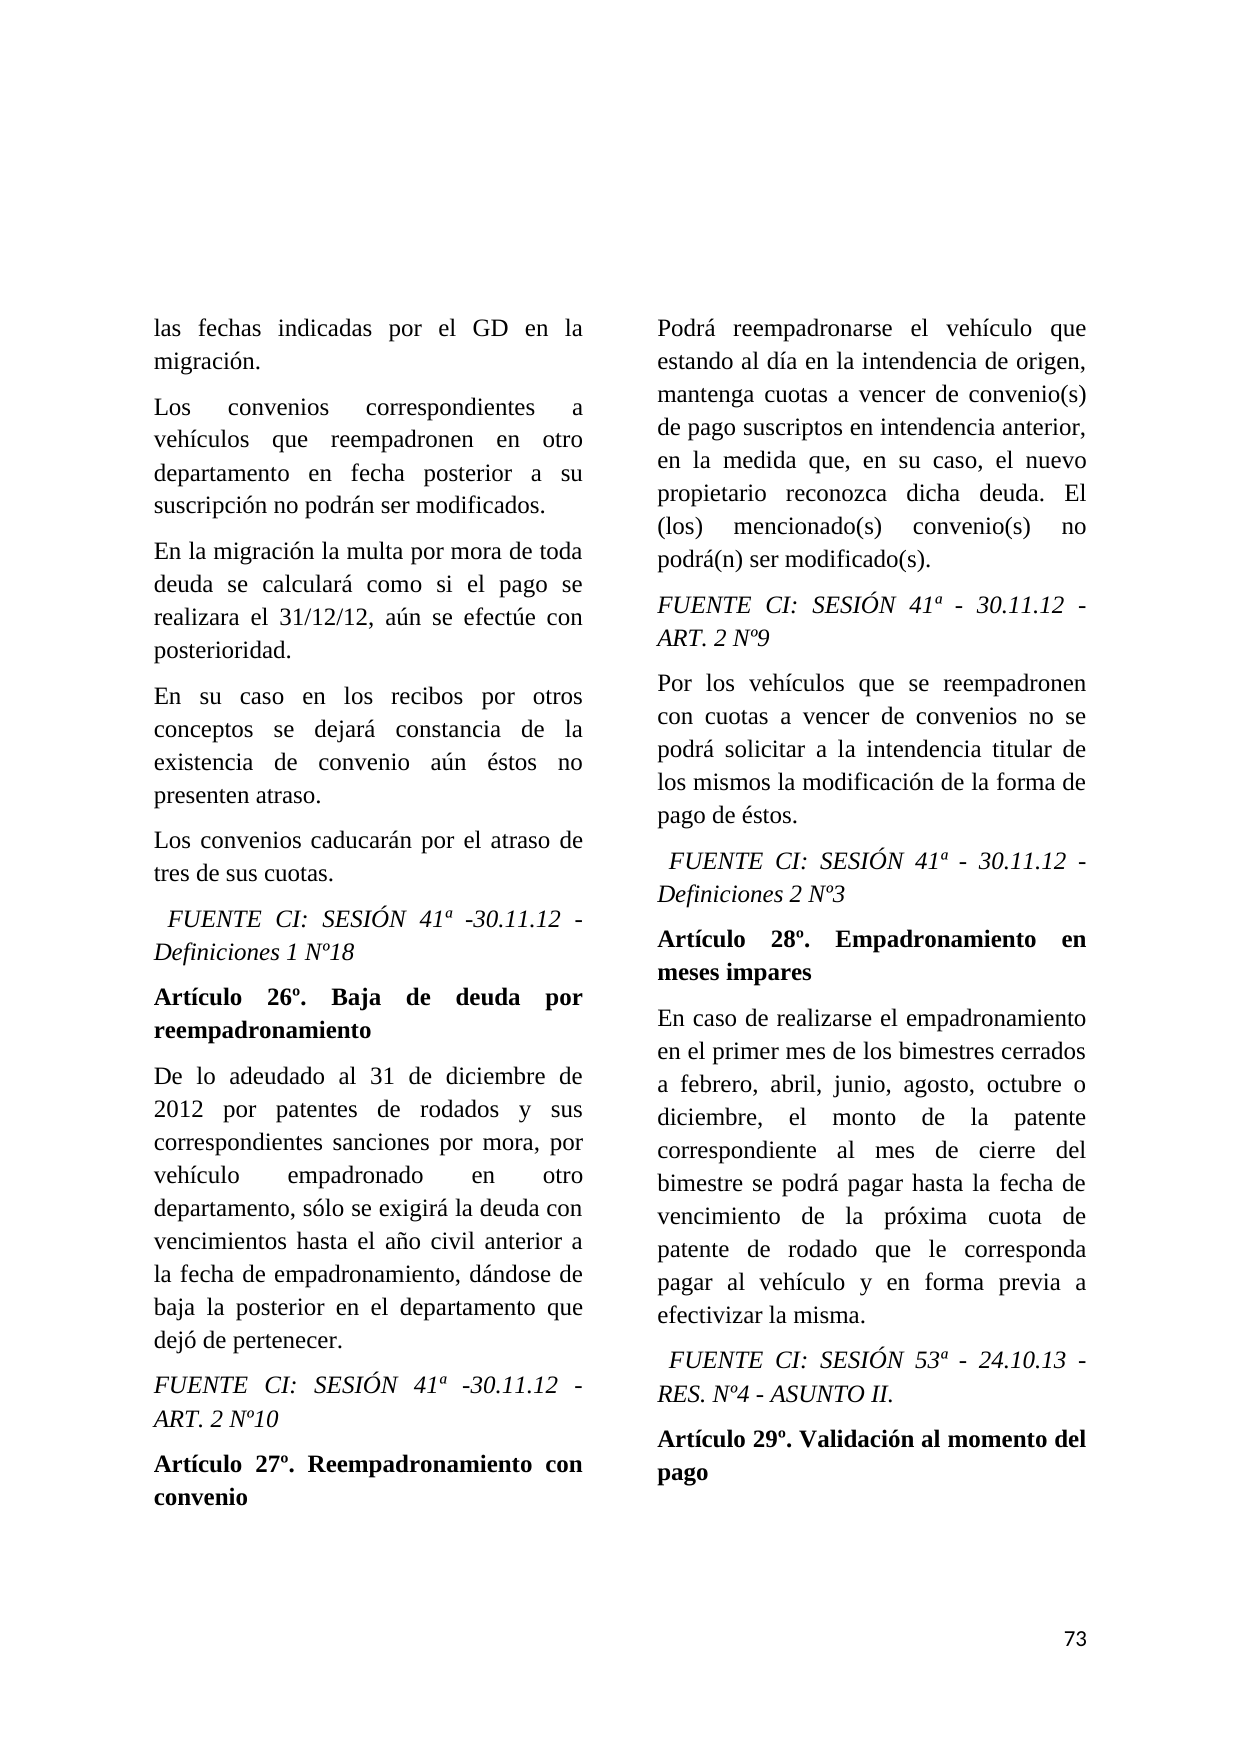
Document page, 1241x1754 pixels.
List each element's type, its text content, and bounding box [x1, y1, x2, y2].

text Los convenios caducarán por el atraso de tres de sus cuotas. [153, 825, 583, 887]
text En la migración la multa por mora de toda deuda se calculará como si el pago se realizara el 31/12/12, aún se efectúe con posterioridad. [153, 536, 583, 664]
text FUENTE CI: SESIÓN 41ª - 30.11.12 - Definiciones 2 Nº3 [657, 846, 1087, 908]
text FUENTE CI: SESIÓN 41ª -30.11.12 - Definiciones 1 Nº18 [153, 904, 583, 966]
text Los vencimientos de los convenios anteriores al año 2013 estarán dados por las fechas indicadas por el GD en la migración. [153, 313, 583, 375]
text Artículo 26º. Baja de deuda por reempadronamiento [153, 982, 583, 1044]
text Podrá reempadronarse el vehículo que estando al día en la intendencia de origen, mantenga cuotas a vencer de convenio(s) de pago suscriptos en intendencia anterior, en la medida que, en su caso, el nuevo propietario reconozca dicha deuda. El (los) mencionado(s) convenio(s) no podrá(n) ser modificado(s). [657, 313, 1087, 573]
text En caso de realizarse el empadronamiento en el primer mes de los bimestres cerrados a febrero, abril, junio, agosto, octubre o diciembre, el monto de la patente correspondiente al mes de cierre del bimestre se podrá pagar hasta la fecha de vencimiento de la próxima cuota de patente de rodado que le corresponda pagar al vehículo y en forma previa a efectivizar la misma. [657, 1003, 1087, 1329]
text En su caso en los recibos por otros conceptos se dejará constancia de la existencia de convenio aún éstos no presenten atraso. [153, 681, 583, 808]
text FUENTE CI: SESIÓN 41ª -30.11.12 - ART. 2 Nº10 [153, 1371, 583, 1432]
text Artículo 27º. Reempadronamiento con convenio [153, 1449, 583, 1511]
text FUENTE CI: SESIÓN 53ª - 24.10.13 - RES. Nº4 - ASUNTO II. [657, 1346, 1087, 1407]
text FUENTE CI: SESIÓN 41ª - 30.11.12 - ART. 2 Nº9 [657, 590, 1087, 651]
text De lo adeudado al 31 de diciembre de 2012 por patentes de rodados y sus correspondientes sanciones por mora, por vehículo empadronado en otro departamento, sólo se exigirá la deuda con vencimientos hasta el año civil anterior a la fecha de empadronamiento, dándose de baja la posterior en el departamento que dejó de pertenecer. [153, 1061, 583, 1354]
text Artículo 29º. Validación al momento del pago [657, 1424, 1087, 1486]
text Artículo 28º. Empadronamiento en meses impares [657, 924, 1087, 986]
text Por los vehículos que se reempadronen con cuotas a vencer de convenios no se podrá solicitar a la intendencia titular de los mismos la modificación de la forma de pago de éstos. [657, 668, 1087, 829]
text Los convenios correspondientes a vehículos que reempadronen en otro departamento en fecha posterior a su suscripción no podrán ser modificados. [153, 392, 583, 519]
